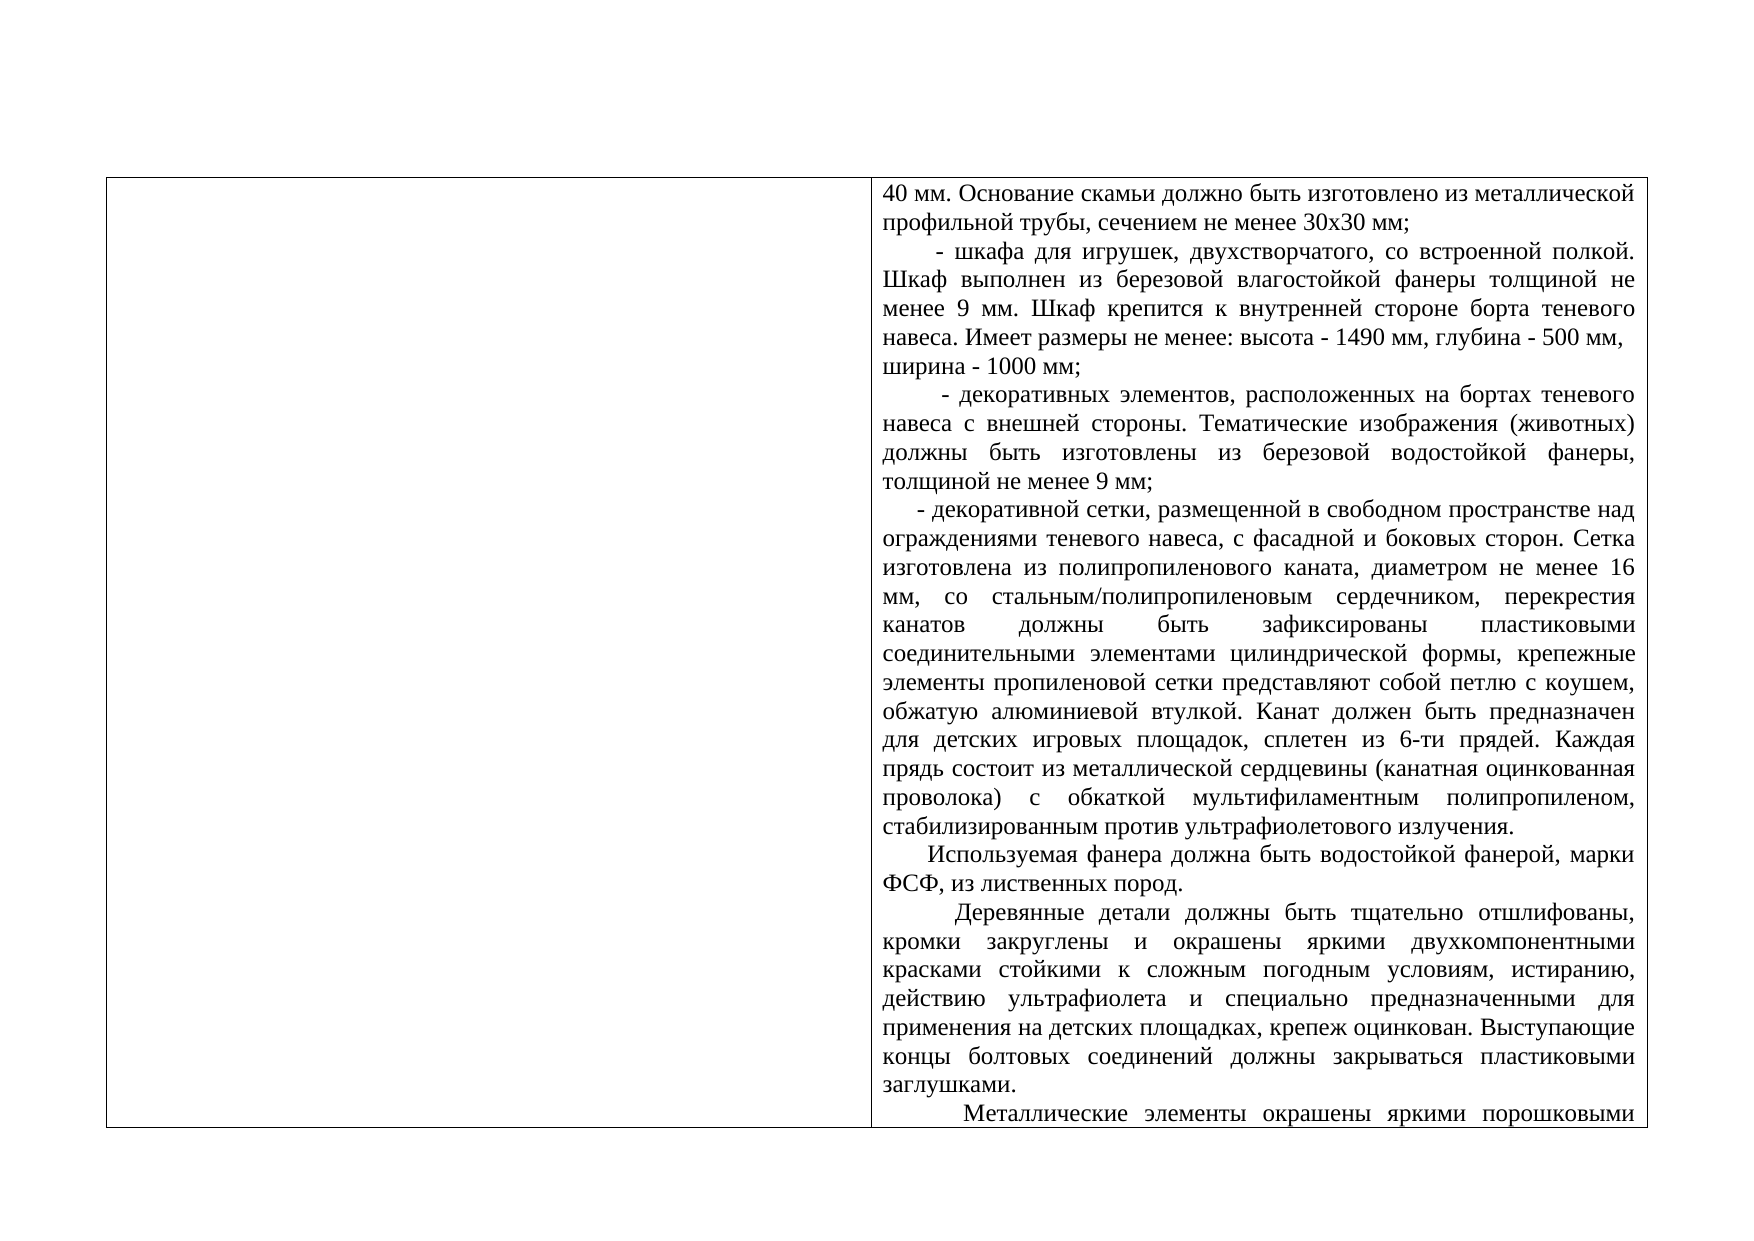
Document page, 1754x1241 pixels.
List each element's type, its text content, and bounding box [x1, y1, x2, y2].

table_header [107, 178, 871, 1127]
